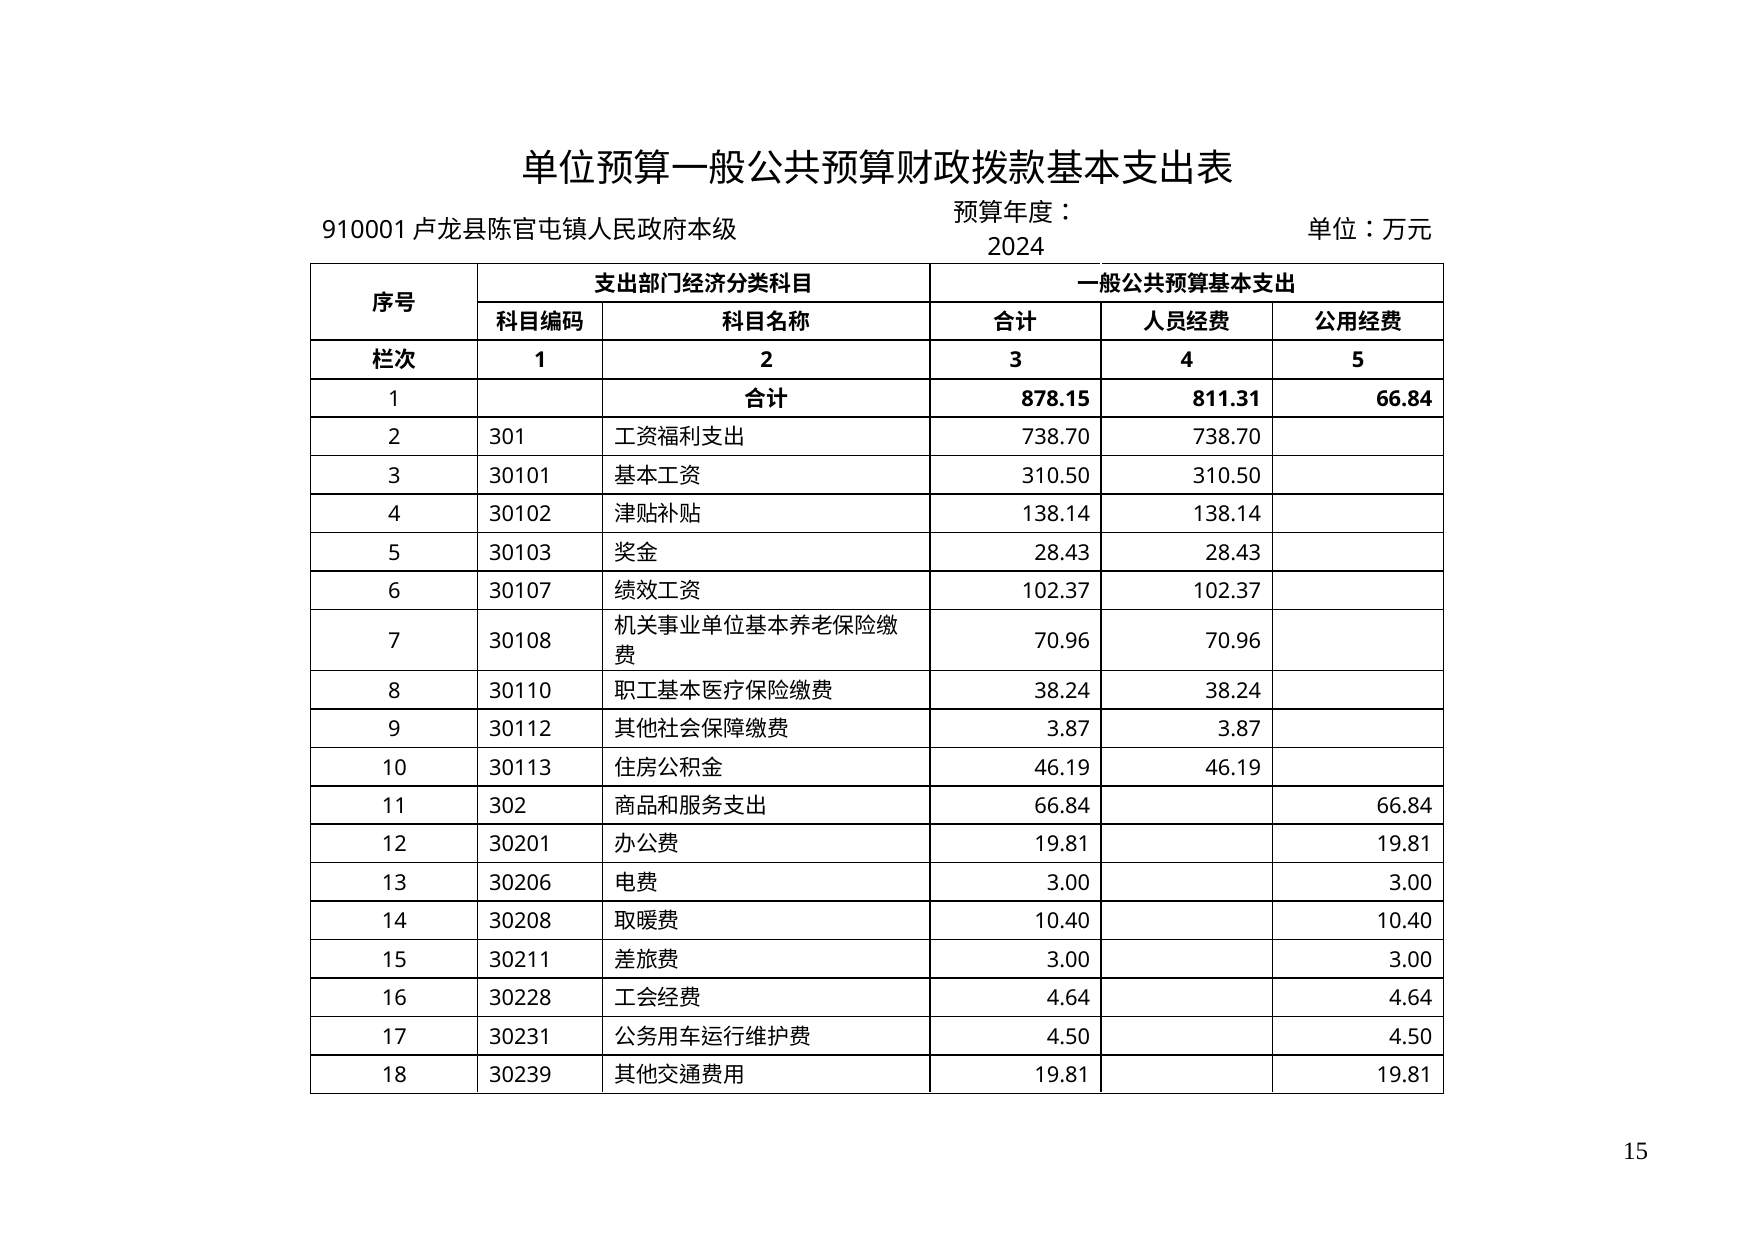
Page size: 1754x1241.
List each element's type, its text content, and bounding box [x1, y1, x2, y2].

table_cell 310.50 [1102, 456, 1272, 493]
table_cell 878.15 [931, 380, 1100, 416]
table_cell 3 [311, 456, 477, 493]
table_cell 工会经费 [603, 979, 929, 1016]
table_cell 28.43 [1102, 533, 1272, 570]
table_cell 支出部门经济分类科目 [478, 264, 929, 301]
table_cell 30101 [478, 456, 602, 493]
table_cell 公务用车运行维护费 [603, 1017, 929, 1054]
table_cell 科目编码 [478, 303, 602, 339]
table_cell 商品和服务支出 [603, 787, 929, 823]
table_cell 8 [311, 671, 477, 708]
table_cell 4.50 [1273, 1017, 1443, 1054]
table_cell 30112 [478, 710, 602, 746]
table_cell 奖金 [603, 533, 929, 570]
table_cell 30102 [478, 495, 602, 532]
table_cell 科目名称 [603, 303, 929, 339]
table_cell 28.43 [931, 533, 1100, 570]
text 单位预算一般公共预算财政拨款基本支出表 [106, 142, 1648, 193]
table_cell 46.19 [931, 748, 1100, 785]
table_cell 302 [478, 787, 602, 823]
table_cell 工资福利支出 [603, 418, 929, 455]
table_cell 2 [311, 418, 477, 455]
table_cell 基本工资 [603, 456, 929, 493]
table_cell 19.81 [931, 825, 1100, 862]
table_cell [1273, 418, 1443, 455]
table_cell 811.31 [1102, 380, 1272, 416]
table_cell 30110 [478, 671, 602, 708]
table_cell 7 [311, 610, 477, 669]
table_cell 3 [931, 341, 1100, 378]
table_cell 绩效工资 [603, 572, 929, 608]
table_cell 30206 [478, 863, 602, 900]
table_cell [1102, 863, 1272, 900]
table_cell 738.70 [931, 418, 1100, 455]
table_cell 30208 [478, 902, 602, 939]
table_cell [1273, 748, 1443, 785]
table_cell [1102, 825, 1272, 862]
table_cell [1102, 902, 1272, 939]
table_cell 栏次 [311, 341, 477, 378]
table_cell 差旅费 [603, 940, 929, 977]
table_cell 30113 [478, 748, 602, 785]
table_cell 取暖费 [603, 902, 929, 939]
table_cell 其他交通费用 [603, 1056, 929, 1092]
table_cell 电费 [603, 863, 929, 900]
table_cell 机关事业单位基本养老保险缴费 [603, 610, 929, 669]
table_cell 17 [311, 1017, 477, 1054]
table_cell 3.00 [931, 940, 1100, 977]
table_cell 16 [311, 979, 477, 1016]
table_cell 9 [311, 710, 477, 746]
table_cell 10.40 [931, 902, 1100, 939]
table_cell 3.87 [1102, 710, 1272, 746]
table_cell [1273, 456, 1443, 493]
table_cell 办公费 [603, 825, 929, 862]
table_cell 102.37 [1102, 572, 1272, 608]
table_cell 38.24 [1102, 671, 1272, 708]
table_cell 30211 [478, 940, 602, 977]
table_cell [1273, 710, 1443, 746]
table_cell 一般公共预算基本支出 [931, 264, 1443, 301]
table_cell [1273, 495, 1443, 532]
table_cell 30108 [478, 610, 602, 669]
table_cell 其他社会保障缴费 [603, 710, 929, 746]
table_cell 4.64 [1273, 979, 1443, 1016]
table_cell 310.50 [931, 456, 1100, 493]
table_cell 3.87 [931, 710, 1100, 746]
table_cell 30201 [478, 825, 602, 862]
table_cell 4.64 [931, 979, 1100, 1016]
table_cell [1102, 787, 1272, 823]
table_cell 18 [311, 1056, 477, 1092]
table_cell 30231 [478, 1017, 602, 1054]
table_cell 301 [478, 418, 602, 455]
table_cell [478, 380, 602, 416]
table_cell 1 [311, 380, 477, 416]
table_cell 70.96 [1102, 610, 1272, 669]
table_cell 138.14 [931, 495, 1100, 532]
table_cell 3.00 [1273, 863, 1443, 900]
table_cell 19.81 [931, 1056, 1100, 1092]
table_cell 19.81 [1273, 825, 1443, 862]
table_cell 10 [311, 748, 477, 785]
table_cell 6 [311, 572, 477, 608]
table_cell 职工基本医疗保险缴费 [603, 671, 929, 708]
table_cell 津贴补贴 [603, 495, 929, 532]
table_cell 13 [311, 863, 477, 900]
table_cell 102.37 [931, 572, 1100, 608]
table_cell 30228 [478, 979, 602, 1016]
table_header 预算年度：2024 [931, 195, 1100, 262]
table_cell 5 [1273, 341, 1443, 378]
table_cell 4 [1102, 341, 1272, 378]
table_cell 3.00 [1273, 940, 1443, 977]
table_cell 30103 [478, 533, 602, 570]
table_cell 4 [311, 495, 477, 532]
table_cell [1273, 572, 1443, 608]
table_cell 19.81 [1273, 1056, 1443, 1092]
table_header 单位：万元 [1102, 195, 1443, 262]
table_cell 10.40 [1273, 902, 1443, 939]
table_cell 合计 [603, 380, 929, 416]
table_cell 138.14 [1102, 495, 1272, 532]
table_cell [1273, 671, 1443, 708]
table_cell 12 [311, 825, 477, 862]
table_cell 人员经费 [1102, 303, 1272, 339]
table_cell 14 [311, 902, 477, 939]
table_cell [1273, 610, 1443, 669]
table_cell [1273, 533, 1443, 570]
table_cell 5 [311, 533, 477, 570]
table_cell 38.24 [931, 671, 1100, 708]
table_cell 66.84 [1273, 787, 1443, 823]
table_cell 住房公积金 [603, 748, 929, 785]
table_cell 70.96 [931, 610, 1100, 669]
table_cell [1102, 940, 1272, 977]
table_cell [1102, 1056, 1272, 1092]
table_cell 合计 [931, 303, 1100, 339]
table_cell 3.00 [931, 863, 1100, 900]
table_cell 2 [603, 341, 929, 378]
table_cell 66.84 [931, 787, 1100, 823]
table_cell 序号 [311, 264, 477, 339]
table_cell 30239 [478, 1056, 602, 1092]
table_cell 11 [311, 787, 477, 823]
table_cell 738.70 [1102, 418, 1272, 455]
table_cell 公用经费 [1273, 303, 1443, 339]
table_cell [1102, 979, 1272, 1016]
table_header 910001卢龙县陈官屯镇人民政府本级 [311, 195, 929, 262]
table_cell 30107 [478, 572, 602, 608]
table_cell 4.50 [931, 1017, 1100, 1054]
table_cell 15 [311, 940, 477, 977]
table_cell 46.19 [1102, 748, 1272, 785]
table_cell 66.84 [1273, 380, 1443, 416]
table_cell [1102, 1017, 1272, 1054]
table_cell 1 [478, 341, 602, 378]
